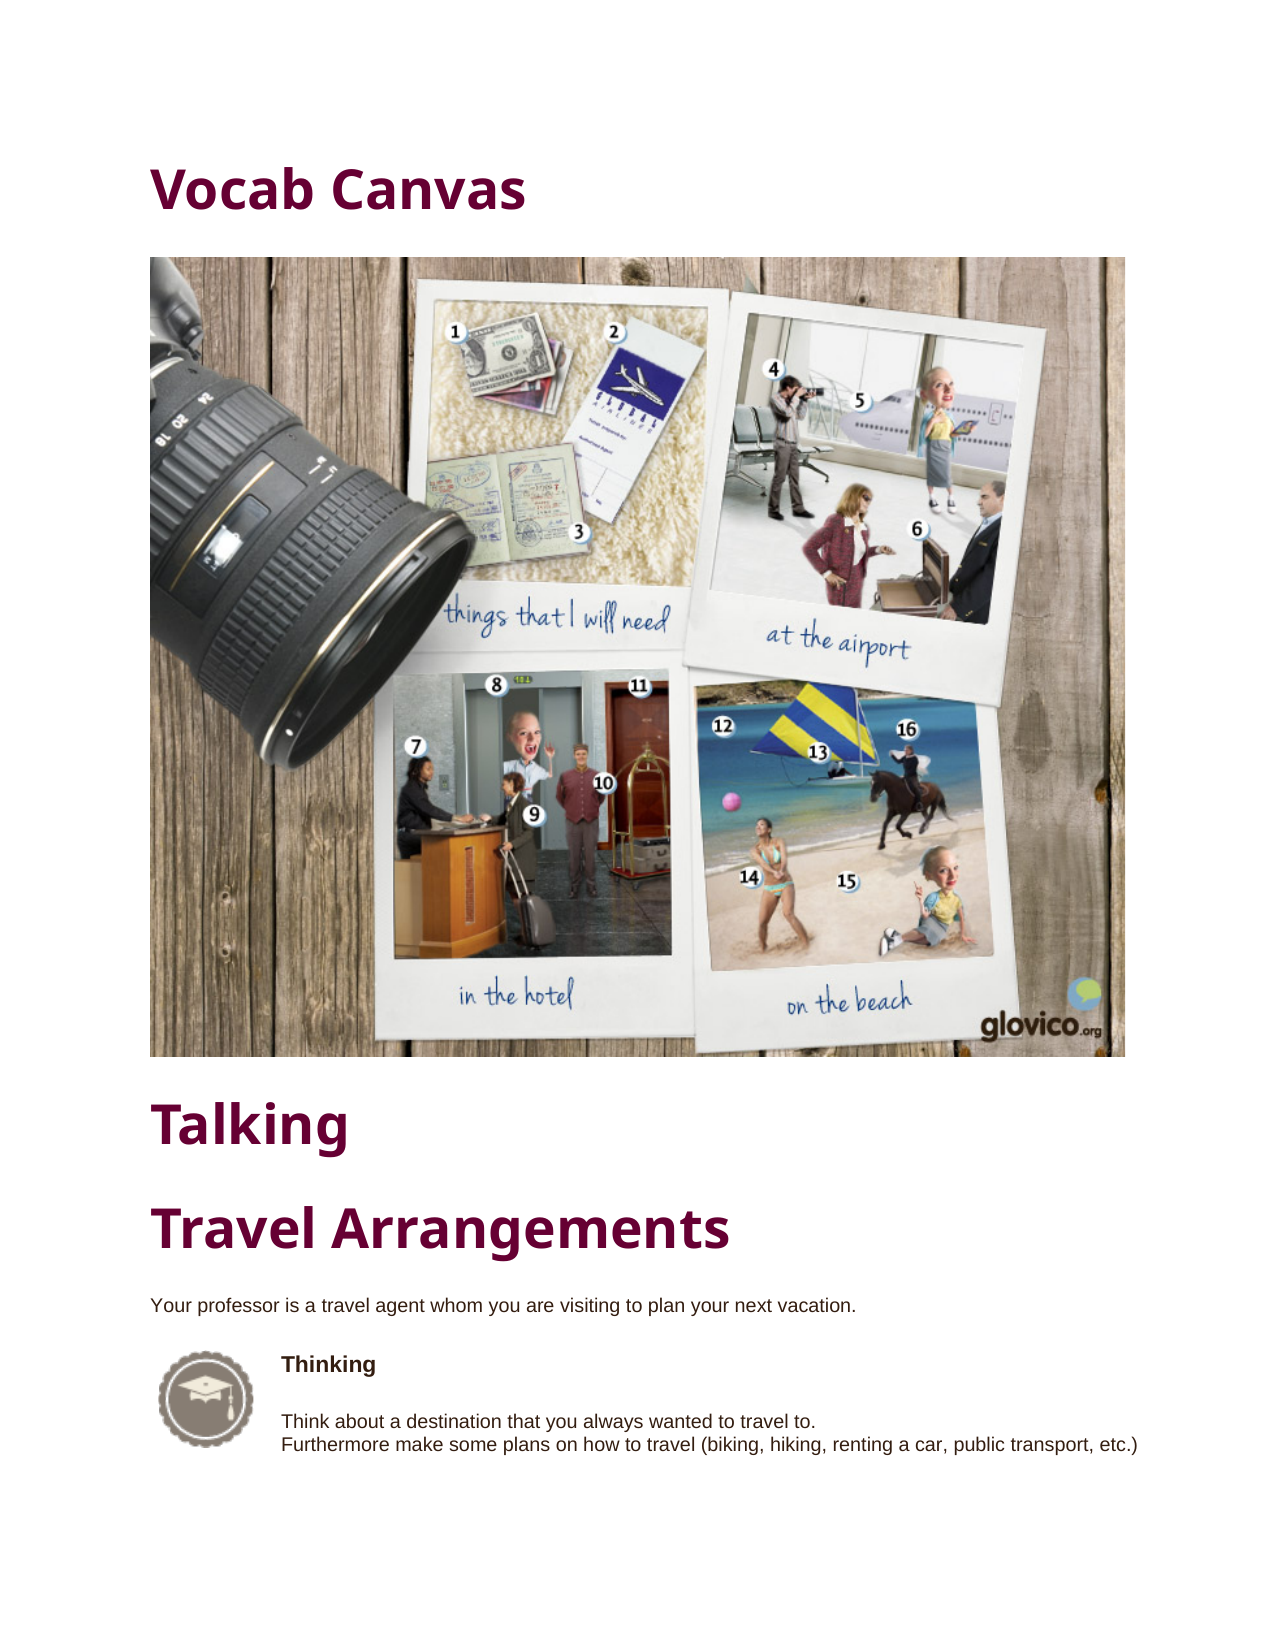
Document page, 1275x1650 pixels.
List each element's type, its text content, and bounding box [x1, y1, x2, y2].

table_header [271, 1346, 1149, 1477]
table_header [149, 1346, 271, 1477]
subtitle Travel Arrangements [150, 1190, 1125, 1265]
subtitle Talking [150, 1085, 1125, 1161]
picture [158, 1350, 254, 1448]
text Vocab Canvas [150, 150, 1125, 225]
text Your professor is a travel agent whom you are visiting to plan your next vacation. [150, 1294, 1125, 1317]
picture [150, 257, 1125, 1057]
